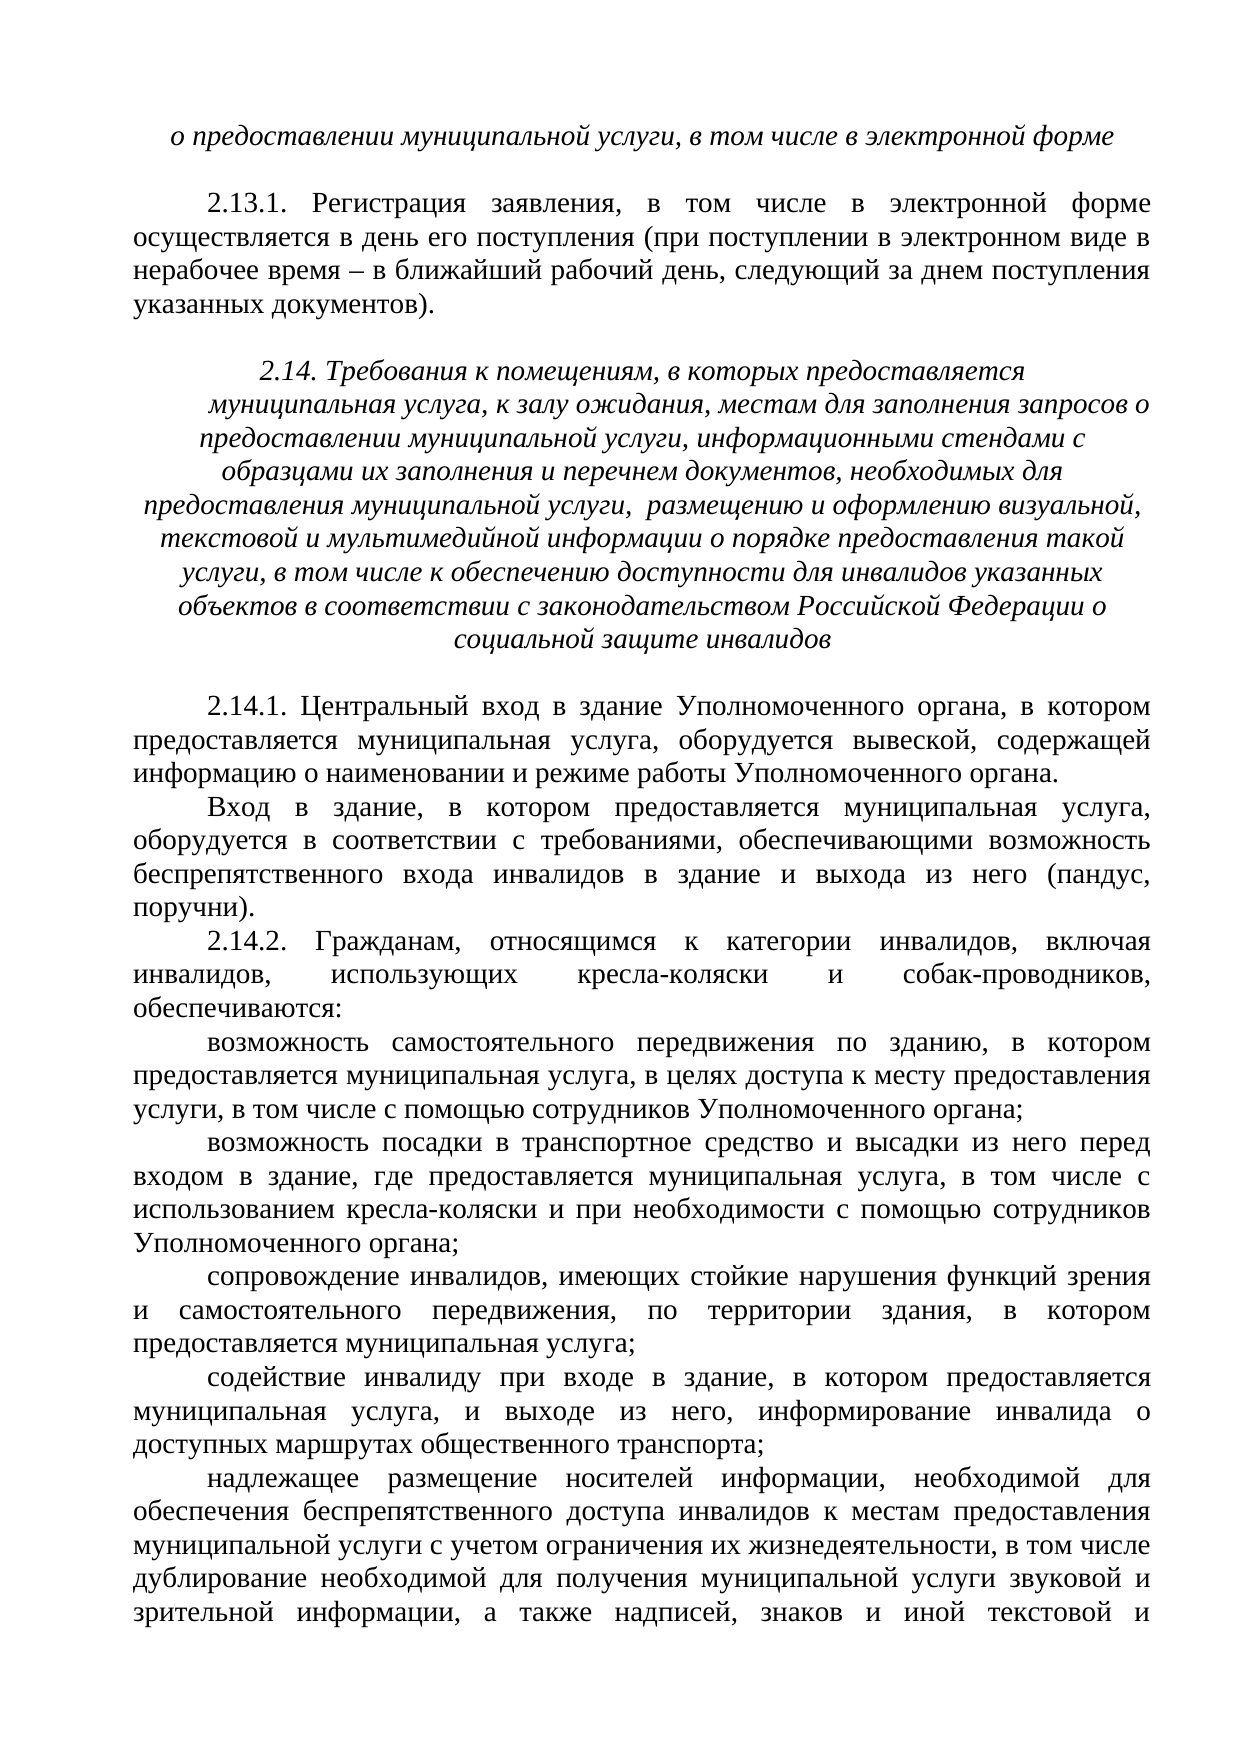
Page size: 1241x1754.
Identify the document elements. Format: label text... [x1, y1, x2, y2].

text содействие инвалиду при входе в здание, в котором предоставляется муниципальная услуга, и выходе из него, информирование инвалида о доступных маршрутах общественного транспорта; [133, 1359, 1152, 1460]
text возможность самостоятельного передвижения по зданию, в котором предоставляется муниципальная услуга, в целях доступа к месту предоставления услуги, в том числе с помощью сотрудников Уполномоченного органа; [133, 1024, 1152, 1124]
text муниципальная услуга, к залу ожидания, местам для заполнения запросов о предоставлении муниципальной услуги, информационными стендами с образцами их заполнения и перечнем документов, необходимых для предоставления муниципальной услуги, размещению и оформлению визуальной, текстовой и мультимедийной информации о порядке предоставления такой услуги, в том числе к обеспечению доступности для инвалидов указанных объектов в соответствии с законодательством Российской Федерации о социальной защите инвалидов [133, 386, 1152, 655]
text возможность посадки в транспортное средство и высадки из него перед входом в здание, где предоставляется муниципальная услуга, в том числе с использованием кресла-коляски и при необходимости с помощью сотрудников Уполномоченного органа; [133, 1124, 1152, 1258]
text 2.14.1. Центральный вход в здание Уполномоченного органа, в котором предоставляется муниципальная услуга, оборудуется вывеской, содержащей информацию о наименовании и режиме работы Уполномоченного органа. [133, 688, 1152, 789]
text сопровождение инвалидов, имеющих стойкие нарушения функций зрения и самостоятельного передвижения, по территории здания, в котором предоставляется муниципальная услуга; [133, 1258, 1152, 1359]
text Вход в здание, в котором предоставляется муниципальная услуга, оборудуется в соответствии с требованиями, обеспечивающими возможность беспрепятственного входа инвалидов в здание и выхода из него (пандус, поручни). [133, 789, 1152, 923]
subtitle 2.14. Требования к помещениям, в которых предоставляется [133, 353, 1152, 386]
text 2.14.2. Гражданам, относящимся к категории инвалидов, включая инвалидов, использующих кресла-коляски и собак-проводников, обеспечиваются: [133, 923, 1152, 1024]
text 2.13.1. Регистрация заявления, в том числе в электронной форме осуществляется в день его поступления (при поступлении в электронном виде в нерабочее время – в ближайший рабочий день, следующий за днем поступления указанных документов). [133, 185, 1152, 319]
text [133, 1460, 1152, 1627]
text о предоставлении муниципальной услуги, в том числе в электронной форме [133, 118, 1152, 152]
